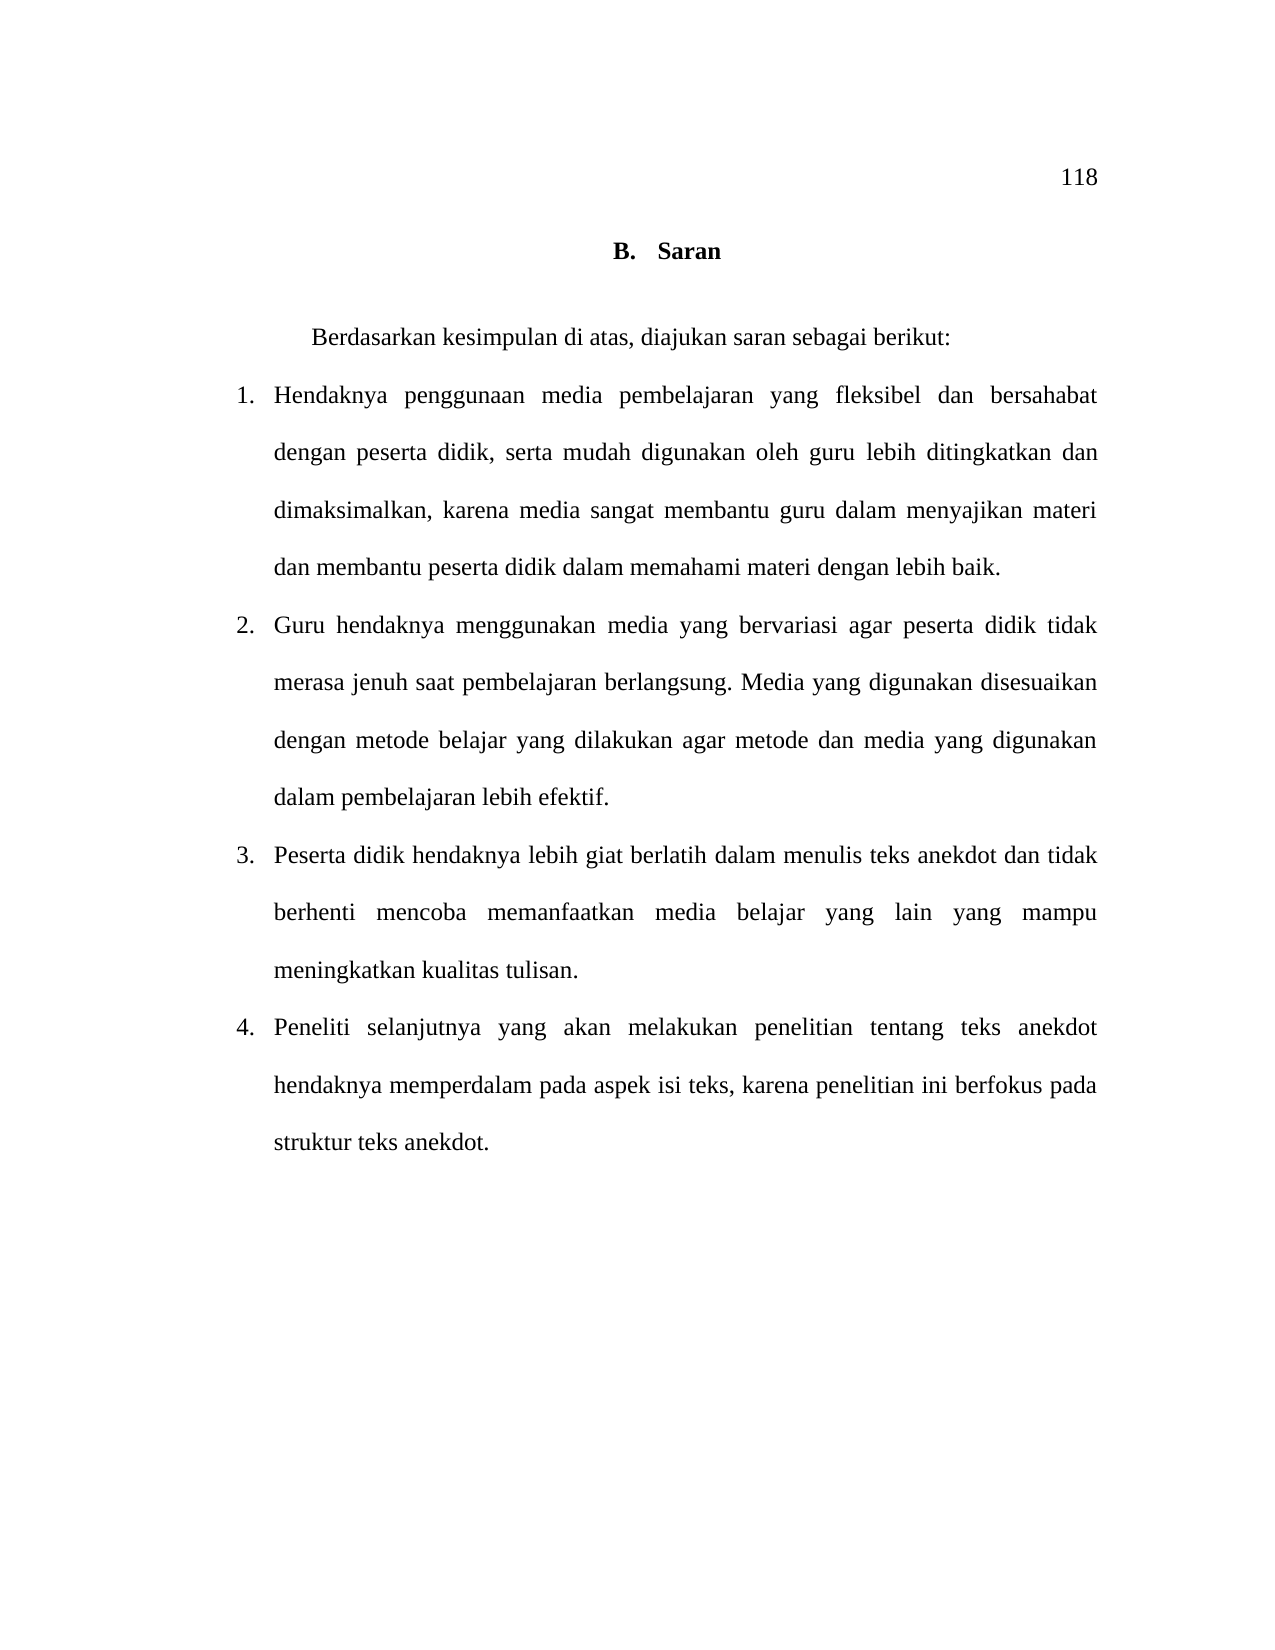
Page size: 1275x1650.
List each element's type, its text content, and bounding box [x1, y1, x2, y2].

list Hendaknya penggunaan media pembelajaran yang fleksibel dan bersahabat dengan peserta didik, serta mudah digunakan oleh guru lebih ditingkatkan dan dimaksimalkan, karena media sangat membantu guru dalam menyajikan materi dan membantu peserta didik dalam memahami materi dengan lebih baik. [236, 380, 1098, 581]
list Peneliti selanjutnya yang akan melakukan penelitian tentang teks anekdot hendaknya memperdalam pada aspek isi teks, karena penelitian ini berfokus pada struktur teks anekdot. [236, 1012, 1098, 1156]
list Guru hendaknya menggunakan media yang bervariasi agar peserta didik tidak merasa jenuh saat pembelajaran berlangsung. Media yang digunakan disesuaikan dengan metode belajar yang dilakukan agar metode dan media yang digunakan dalam pembelajaran lebih efektif. [236, 610, 1098, 811]
list Saran [236, 236, 1098, 265]
list Peserta didik hendaknya lebih giat berlatih dalam menulis teks anekdot dan tidak berhenti mencoba memanfaatkan media belajar yang lain yang mampu meningkatkan kualitas tulisan. [236, 840, 1098, 984]
text Berdasarkan kesimpulan di atas, diajukan saran sebagai berikut: [236, 322, 1098, 351]
